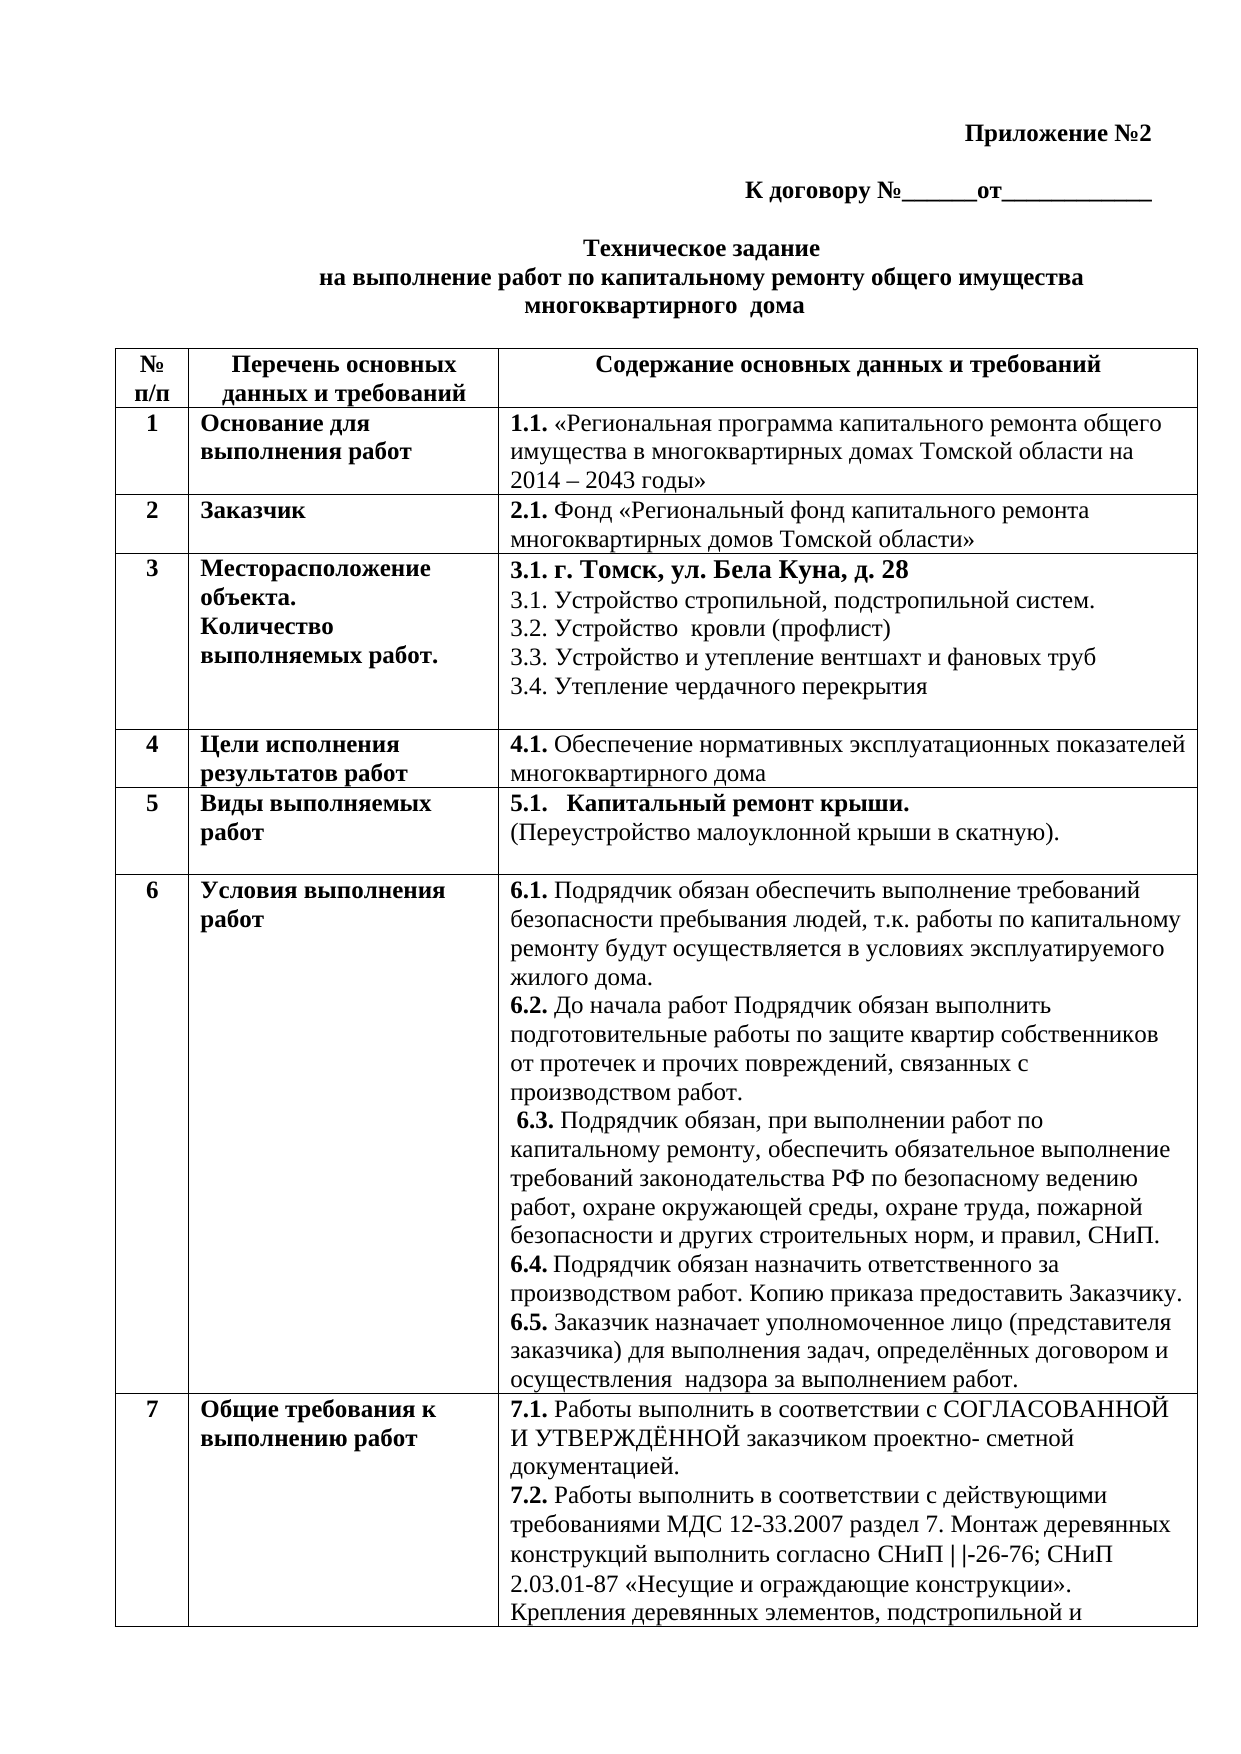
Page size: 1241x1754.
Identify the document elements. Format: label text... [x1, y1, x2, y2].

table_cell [499, 1394, 1197, 1626]
table_cell 1.1. «Региональная программа капитального ремонта общего имущества в многоквартирных домах Томской области на 2014 – 2043 годы» [499, 408, 1197, 494]
table_cell 1 [116, 408, 188, 494]
text Техническое задание [177, 233, 1152, 262]
table_cell 2 [116, 495, 188, 552]
table_cell 6 [116, 875, 188, 1393]
table_cell Виды выполняемых работ [189, 788, 498, 874]
table_cell 7 [116, 1394, 188, 1626]
table_cell Цели исполнения результатов работ [189, 730, 498, 787]
table_cell Основание для выполнения работ [189, 408, 498, 494]
table_cell 3 [116, 554, 188, 728]
table_cell 6.1. Подрядчик обязан обеспечить выполнение требований безопасности пребывания людей, т.к. работы по капитальному ремонту будут осуществляется в условиях эксплуатируемого жилого дома. 6.2. До начала работ Подрядчик обязан выполнить подготовительные работы по защите квартир собственников от протечек и прочих повреждений, связанных с производством работ. 6.3. Подрядчик обязан, при выполнении работ по капитальному ремонту, обеспечить обязательное выполнение требований законодательства РФ по безопасному ведению работ, охране окружающей среды, охране труда, пожарной безопасности и других строительных норм, и правил, СНиП. 6.4. Подрядчик обязан назначить ответственного за производством работ. Копию приказа предоставить Заказчику. 6.5. Заказчик назначает уполномоченное лицо (представителя заказчика) для выполнения задач, определённых договором и осуществления надзора за выполнением работ. [499, 875, 1197, 1393]
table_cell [189, 1394, 498, 1626]
table_cell 2.1. Фонд «Региональный фонд капитального ремонта многоквартирных домов Томской области» [499, 495, 1197, 552]
text на выполнение работ по капитальному ремонту общего имущества многоквартирного дома [177, 262, 1152, 319]
table_cell 5 [116, 788, 188, 874]
table_cell 5.1. Капитальный ремонт крыши. (Переустройство малоуклонной крыши в скатную). [499, 788, 1197, 874]
text Приложение №2 [177, 118, 1152, 147]
table_cell 4 [116, 730, 188, 787]
table_cell 3.1. г. Томск, ул. Бела Куна, д. 28 3.1. Устройство стропильной, подстропильной систем. 3.2. Устройство кровли (профлист) 3.3. Устройство и утепление вентшахт и фановых труб 3.4. Утепление чердачного перекрытия [499, 554, 1197, 728]
table_cell Условия выполнения работ [189, 875, 498, 1393]
text К договору №______от____________ [177, 176, 1152, 204]
table_cell 4.1. Обеспечение нормативных эксплуатационных показателей многоквартирного дома [499, 730, 1197, 787]
table_header Перечень основных данных и требований [189, 349, 498, 407]
table_header № п/п [116, 349, 188, 407]
table_cell Месторасположение объекта. Количество выполняемых работ. [189, 554, 498, 728]
table_header Содержание основных данных и требований [499, 349, 1197, 407]
table_cell Заказчик [189, 495, 498, 552]
